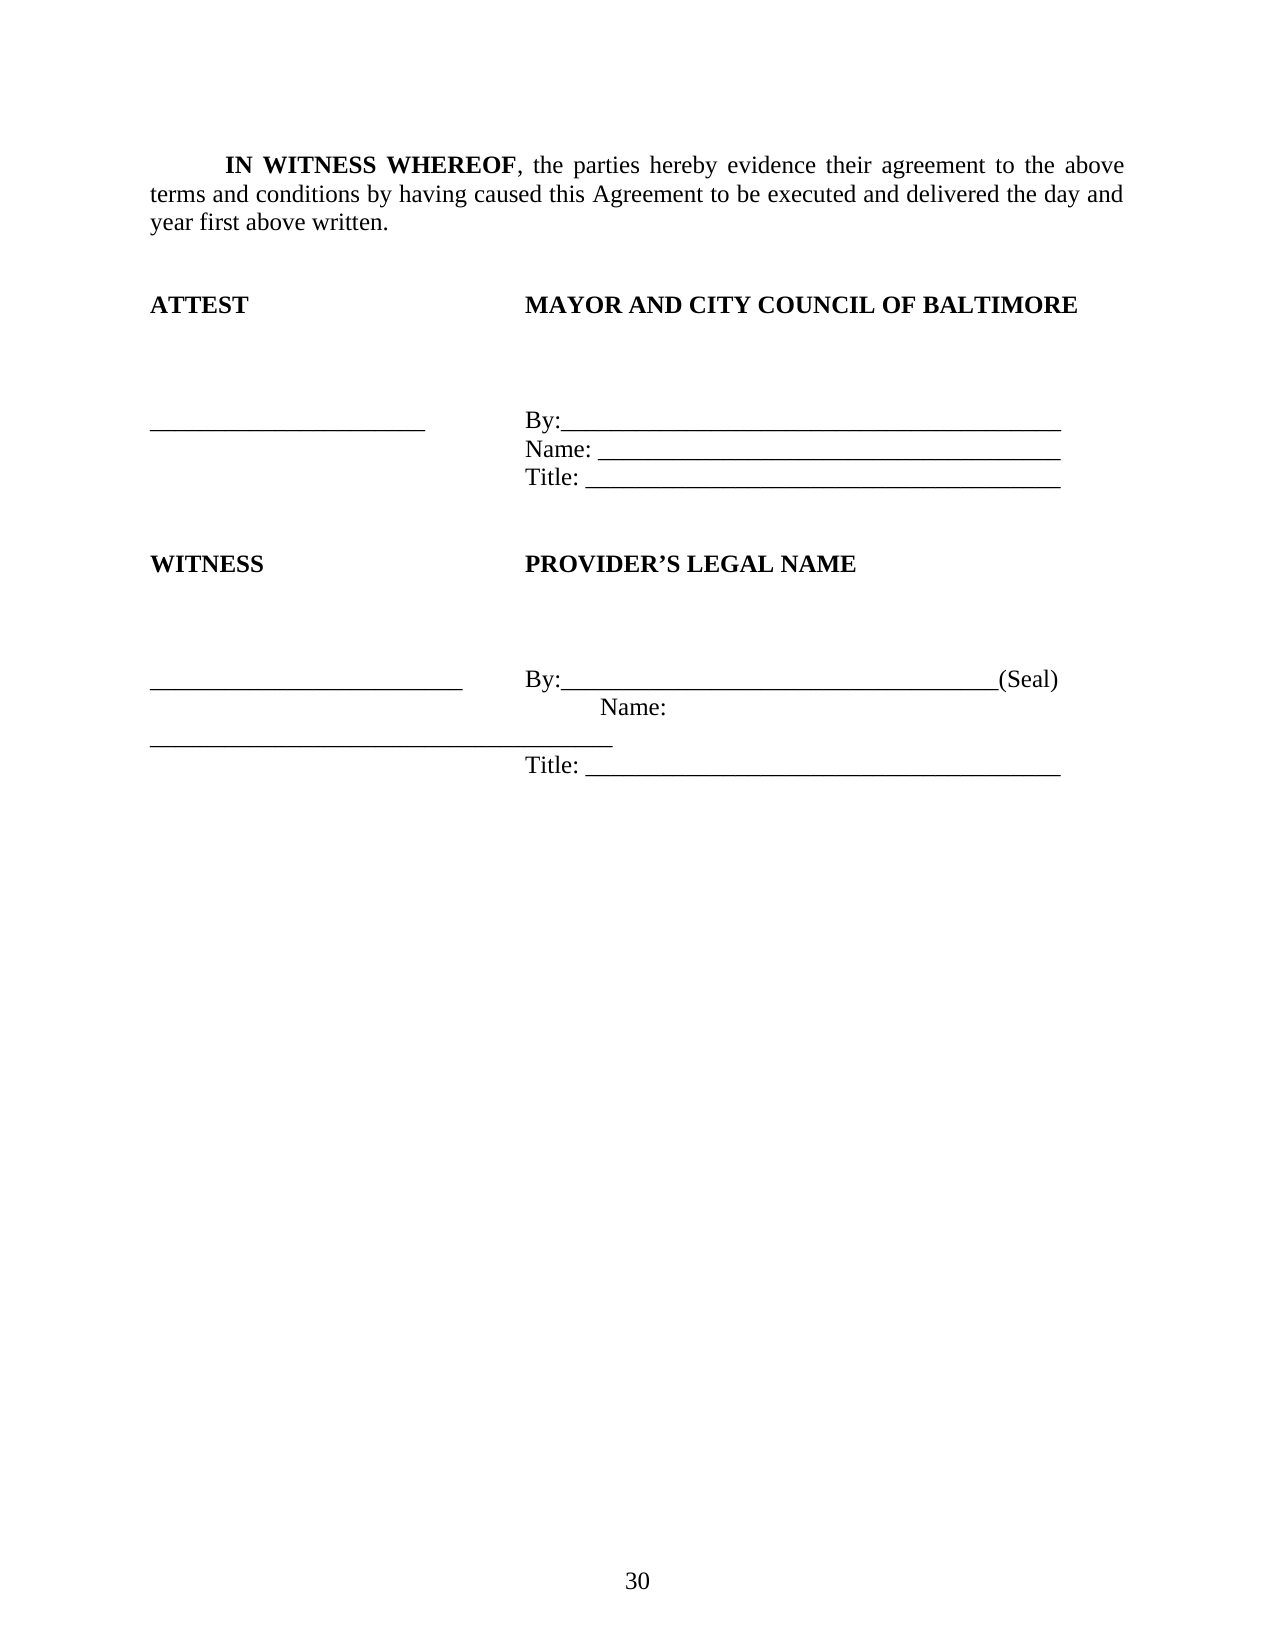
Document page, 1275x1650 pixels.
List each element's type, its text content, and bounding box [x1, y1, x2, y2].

text Title: ______________________________________ [150, 462, 1125, 491]
text WITNESS PROVIDER’S LEGAL NAME [150, 549, 1125, 577]
list IN WITNESS WHEREOF, the parties hereby evidence their agreement to the above terms and conditions by having caused this Agreement to be executed and delivered the day and year first above written. [150, 150, 1125, 236]
text ATTEST MAYOR AND CITY COUNCIL OF BALTIMORE [150, 290, 1125, 319]
text Title: ______________________________________ [150, 750, 1125, 779]
text _________________________ By:___________________________________(Seal) Name: _____________________________________ [150, 664, 1125, 750]
text ______________________ By:________________________________________ [150, 405, 1125, 434]
text Name: _____________________________________ [150, 434, 1125, 462]
